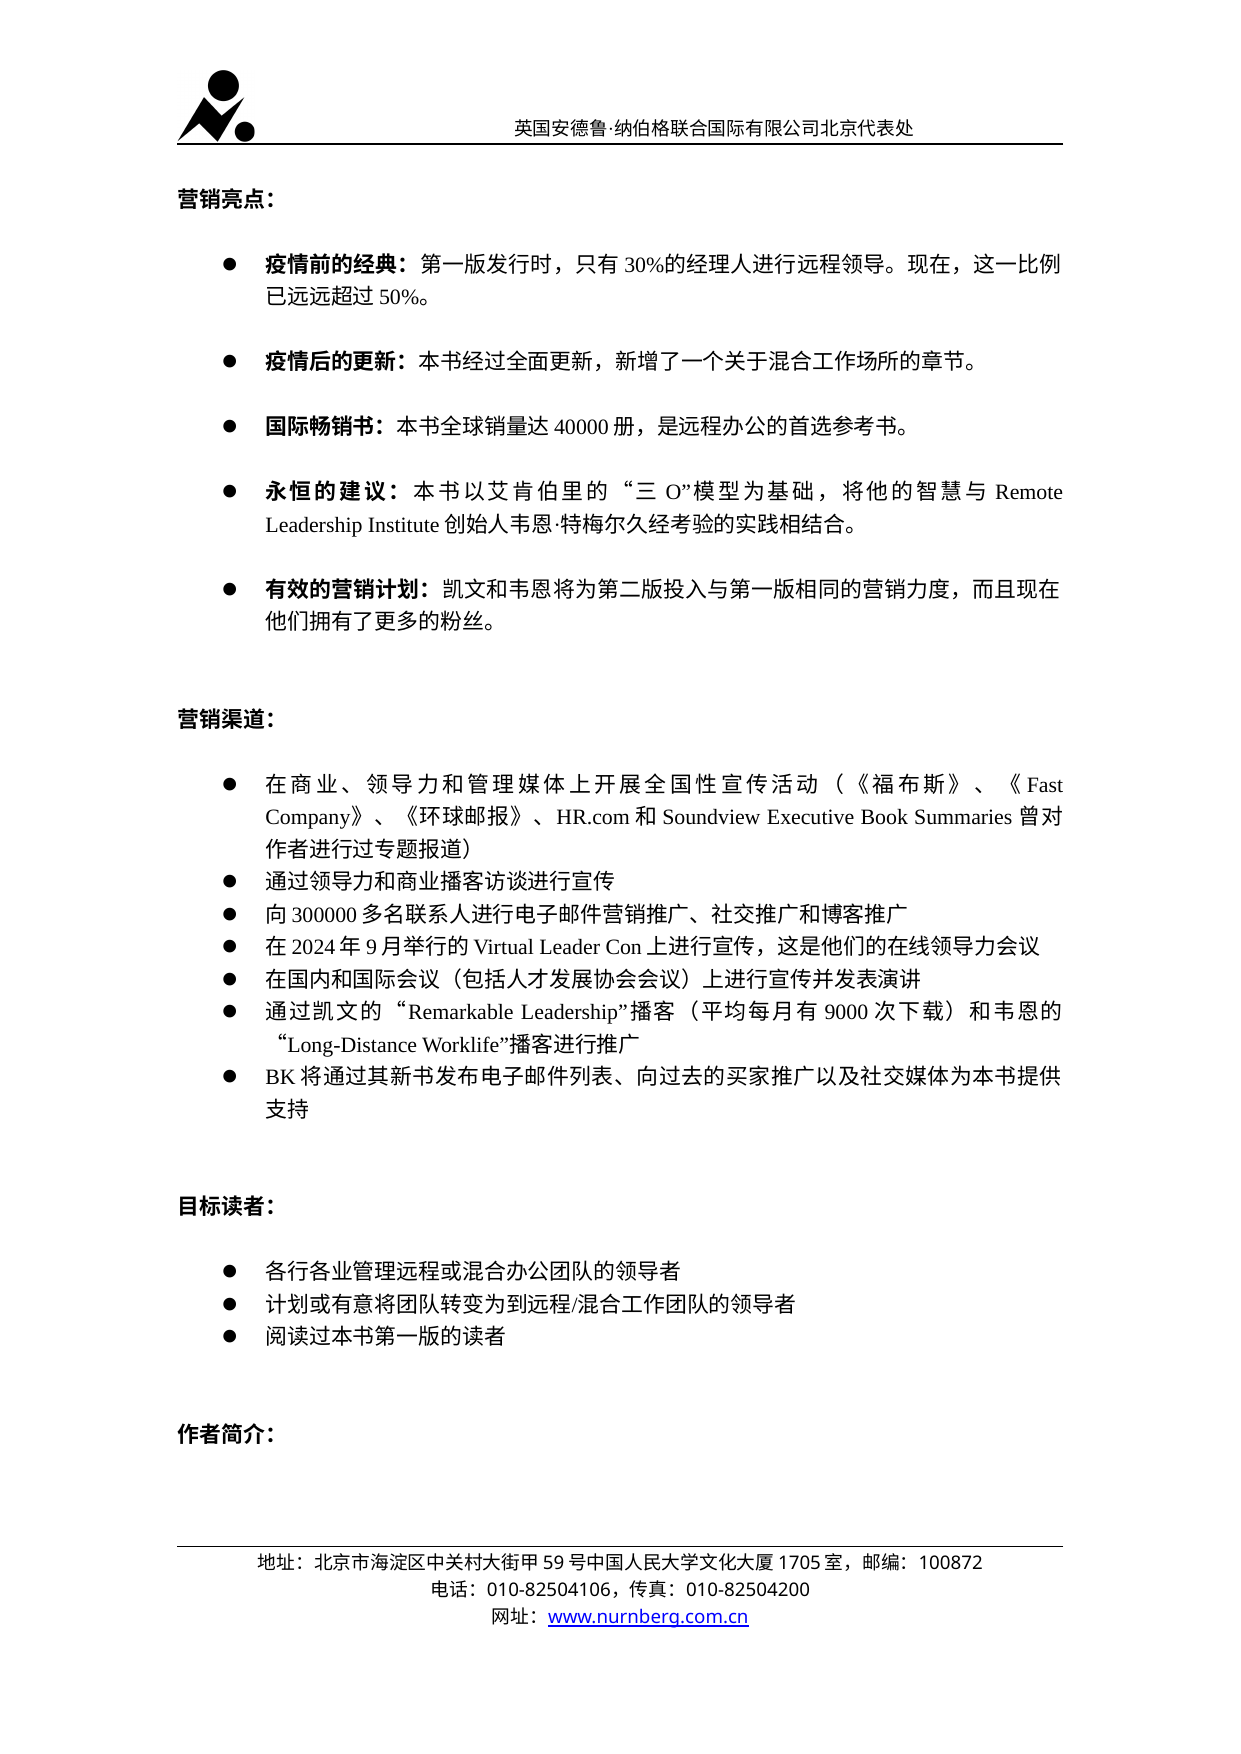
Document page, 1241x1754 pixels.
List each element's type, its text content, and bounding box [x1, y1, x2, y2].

picture [177, 70, 255, 142]
list 在商业、领导力和管理媒体上开展全国性宣传活动（《福布斯》、《Fast Company》、《环球邮报》、HR.com和Soundview Executive Book Summaries曾对作者进行过专题报道） [221, 766, 1063, 864]
list 计划或有意将团队转变为到远程/混合工作团队的领导者 [221, 1286, 1063, 1319]
list 通过凯文的“Remarkable Leadership”播客（平均每月有9000次下载）和韦恩的“Long-Distance Worklife”播客进行推广 [221, 994, 1063, 1059]
list 国际畅销书：本书全球销量达40000册，是远程办公的首选参考书。 [221, 409, 1063, 441]
list 在2024年9月举行的Virtual Leader Con上进行宣传，这是他们的在线领导力会议 [221, 929, 1063, 961]
text 营销渠道： [177, 701, 1063, 734]
list 在国内和国际会议（包括人才发展协会会议）上进行宣传并发表演讲 [221, 961, 1063, 994]
list 疫情后的更新：本书经过全面更新，新增了一个关于混合工作场所的章节。 [221, 344, 1063, 376]
text 营销亮点： [177, 181, 1063, 214]
list 各行各业管理远程或混合办公团队的领导者 [221, 1254, 1063, 1286]
list 阅读过本书第一版的读者 [221, 1319, 1063, 1351]
list 通过领导力和商业播客访谈进行宣传 [221, 864, 1063, 896]
text 目标读者： [177, 1189, 1063, 1221]
list BK将通过其新书发布电子邮件列表、向过去的买家推广以及社交媒体为本书提供支持 [221, 1059, 1063, 1124]
list 向300000多名联系人进行电子邮件营销推广、社交推广和博客推广 [221, 896, 1063, 929]
list 有效的营销计划：凯文和韦恩将为第二版投入与第一版相同的营销力度，而且现在他们拥有了更多的粉丝。 [221, 571, 1063, 636]
list 永恒的建议：本书以艾肯伯里的“三O”模型为基础，将他的智慧与Remote Leadership Institute创始人韦恩·特梅尔久经考验的实践相结合。 [221, 474, 1063, 539]
text 作者简介： [177, 1416, 1063, 1449]
list 疫情前的经典：第一版发行时，只有30%的经理人进行远程领导。现在，这一比例已远远超过50%。 [221, 246, 1063, 311]
